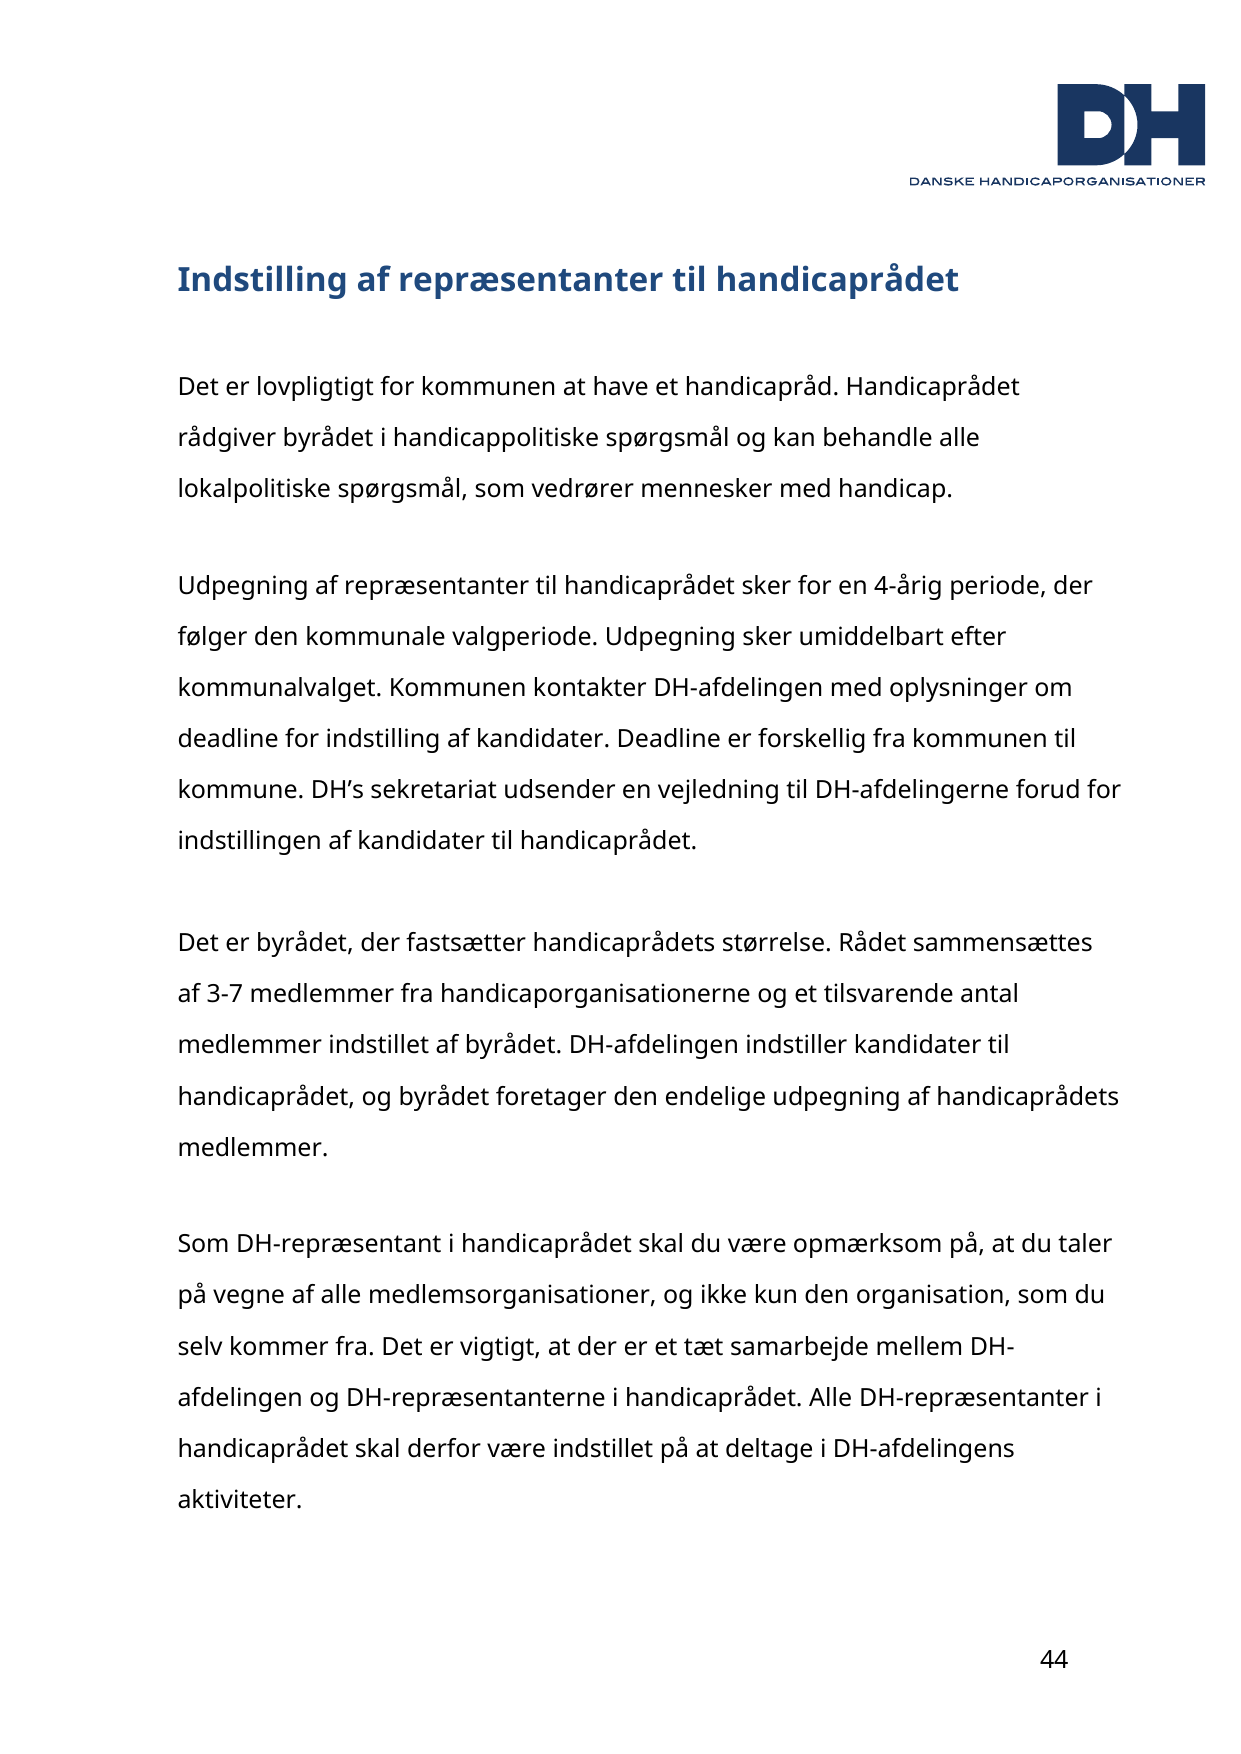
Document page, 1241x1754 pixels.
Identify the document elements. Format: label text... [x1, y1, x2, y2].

text Udpegning af repræsentanter til handicaprådet sker for en 4-årig periode, der følger den kommunale valgperiode. Udpegning sker umiddelbart efter kommunalvalget. Kommunen kontakter DH-afdelingen med oplysninger om deadline for indstilling af kandidater. Deadline er forskellig fra kommunen til kommune. DH’s sekretariat udsender en vejledning til DH-afdelingerne forud for indstillingen af kandidater til handicaprådet. Det er byrådet, der fastsætter handicaprådets størrelse. Rådet sammensættes af 3-7 medlemmer fra handicaporganisationerne og et tilsvarende antal medlemmer indstillet af byrådet. DH-afdelingen indstiller kandidater til handicaprådet, og byrådet foretager den endelige udpegning af handicaprådets medlemmer. [177, 568, 1122, 1163]
text Indstilling af repræsentanter til handicaprådet Det er lovpligtigt for kommunen at have et handicapråd. Handicaprådet rådgiver byrådet i handicappolitiske spørgsmål og kan behandle alle lokalpolitiske spørgsmål, som vedrører mennesker med handicap. [177, 255, 1122, 505]
text Som DH-repræsentant i handicaprådet skal du være opmærksom på, at du taler på vegne af alle medlemsorganisationer, og ikke kun den organisation, som du selv kommer fra. Det er vigtigt, at der er et tæt samarbejde mellem DH-afdelingen og DH-repræsentanterne i handicaprådet. Alle DH-repræsentanter i handicaprådet skal derfor være indstillet på at deltage i DH-afdelingens aktiviteter. [177, 1226, 1122, 1515]
